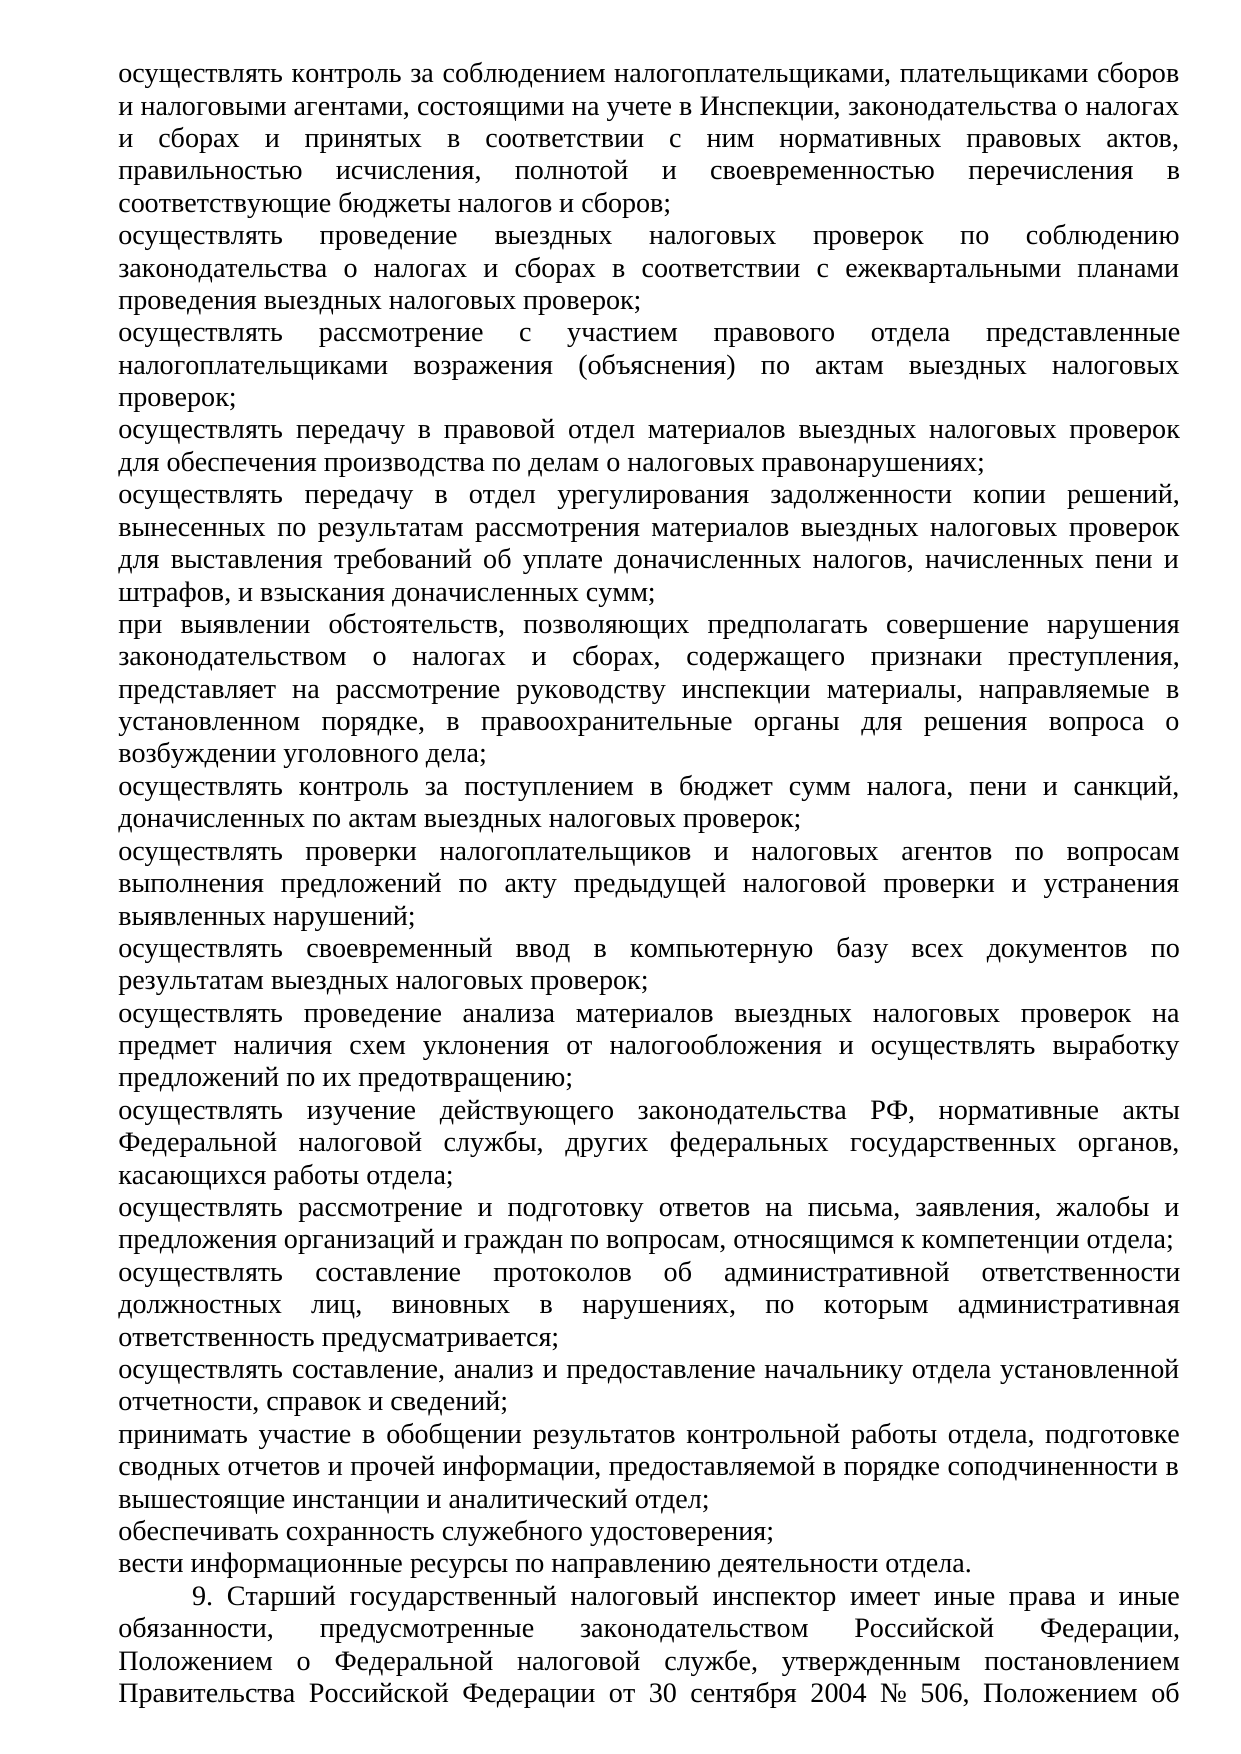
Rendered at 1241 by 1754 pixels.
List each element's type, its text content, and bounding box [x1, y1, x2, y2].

text осуществлять проведение анализа материалов выездных налоговых проверок на предмет наличия схем уклонения от налогообложения и осуществлять выработку предложений по их предотвращению; [118, 996, 1181, 1093]
text обеспечивать сохранность служебного удостоверения; [118, 1514, 1181, 1546]
text осуществлять составление, анализ и предоставление начальнику отдела установленной отчетности, справок и сведений; [118, 1352, 1181, 1417]
text осуществлять составление протоколов об административной ответственности должностных лиц, виновных в нарушениях, по которым административная ответственность предусматривается; [118, 1255, 1181, 1352]
text осуществлять контроль за соблюдением налогоплательщиками, плательщиками сборов и налоговыми агентами, состоящими на учете в Инспекции, законодательства о налогах и сборах и принятых в соответствии с ним нормативных правовых актов, правильностью исчисления, полнотой и своевременностью перечисления в соответствующие бюджеты налогов и сборов; [118, 56, 1181, 218]
text принимать участие в обобщении результатов контрольной работы отдела, подготовке сводных отчетов и прочей информации, предоставляемой в порядке соподчиненности в вышестоящие инстанции и аналитический отдел; [118, 1417, 1181, 1514]
text при выявлении обстоятельств, позволяющих предполагать совершение нарушения законодательством о налогах и сборах, содержащего признаки преступления, представляет на рассмотрение руководству инспекции материалы, направляемые в установленном порядке, в правоохранительные органы для решения вопроса о возбуждении уголовного дела; [118, 607, 1181, 769]
text осуществлять рассмотрение с участием правового отдела представленные налогоплательщиками возражения (объяснения) по актам выездных налоговых проверок; [118, 315, 1181, 413]
text осуществлять своевременный ввод в компьютерную базу всех документов по результатам выездных налоговых проверок; [118, 931, 1181, 996]
text осуществлять проведение выездных налоговых проверок по соблюдению законодательства о налогах и сборах в соответствии с ежеквартальными планами проведения выездных налоговых проверок; [118, 218, 1181, 315]
text осуществлять рассмотрение и подготовку ответов на письма, заявления, жалобы и предложения организаций и граждан по вопросам, относящимся к компетенции отдела; [118, 1190, 1181, 1255]
text осуществлять изучение действующего законодательства РФ, нормативные акты Федеральной налоговой службы, других федеральных государственных органов, касающихся работы отдела; [118, 1093, 1181, 1190]
text вести информационные ресурсы по направлению деятельности отдела. [118, 1546, 1181, 1579]
text осуществлять проверки налогоплательщиков и налоговых агентов по вопросам выполнения предложений по акту предыдущей налоговой проверки и устранения выявленных нарушений; [118, 834, 1181, 931]
text осуществлять передачу в отдел урегулирования задолженности копии решений, вынесенных по результатам рассмотрения материалов выездных налоговых проверок для выставления требований об уплате доначисленных налогов, начисленных пени и штрафов, и взыскания доначисленных сумм; [118, 477, 1181, 607]
text осуществлять контроль за поступлением в бюджет сумм налога, пени и санкций, доначисленных по актам выездных налоговых проверок; [118, 769, 1181, 834]
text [118, 1579, 1181, 1708]
text осуществлять передачу в правовой отдел материалов выездных налоговых проверок для обеспечения производства по делам о налоговых правонарушениях; [118, 413, 1181, 477]
